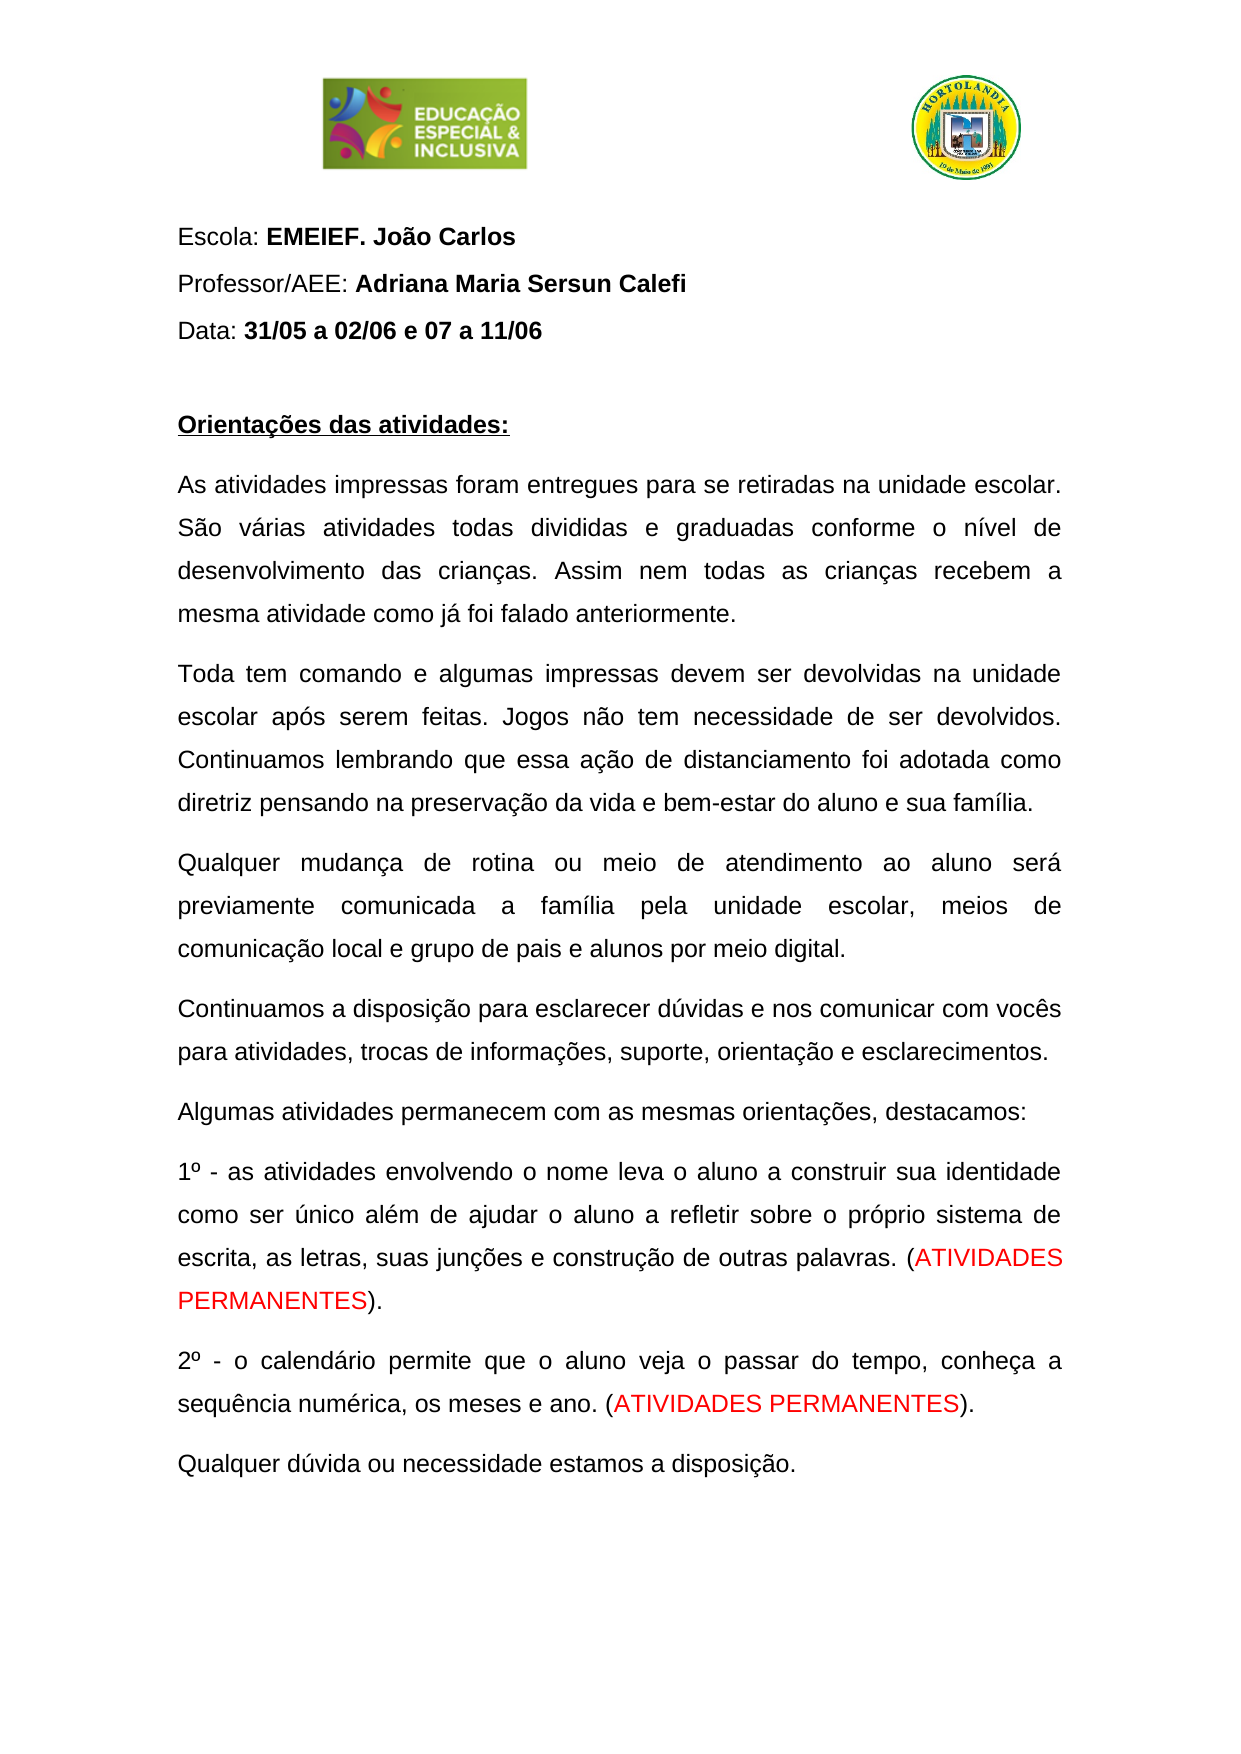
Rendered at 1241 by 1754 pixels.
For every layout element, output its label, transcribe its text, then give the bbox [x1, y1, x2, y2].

text Escola: EMEIEF. João Carlos [177, 222, 1063, 250]
picture [316, 73, 550, 176]
text 1º - as atividades envolvendo o nome leva o aluno a construir sua identidade como ser único além de ajudar o aluno a refletir sobre o próprio sistema de escrita, as letras, suas junções e construção de outras palavras. (ATIVIDADES PERMANENTES). [177, 1157, 1063, 1315]
text Data: 31/05 a 02/06 e 07 a 11/06 [177, 316, 1063, 344]
text As atividades impressas foram entregues para se retiradas na unidade escolar. São várias atividades todas divididas e graduadas conforme o nível de desenvolvimento das crianças. Assim nem todas as crianças recebem a mesma atividade como já foi falado anteriormente. [177, 470, 1063, 628]
text Orientações das atividades: [177, 410, 1063, 439]
text 2º - o calendário permite que o aluno veja o passar do tempo, conheça a sequência numérica, os meses e ano. (ATIVIDADES PERMANENTES). [177, 1346, 1063, 1418]
text Qualquer mudança de rotina ou meio de atendimento ao aluno será previamente comunicada a família pela unidade escolar, meios de comunicação local e grupo de pais e alunos por meio digital. [177, 848, 1063, 963]
text Continuamos a disposição para esclarecer dúvidas e nos comunicar com vocês para atividades, trocas de informações, suporte, orientação e esclarecimentos. [177, 994, 1063, 1066]
text Toda tem comando e algumas impressas devem ser devolvidas na unidade escolar após serem feitas. Jogos não tem necessidade de ser devolvidos. Continuamos lembrando que essa ação de distanciamento foi adotada como diretriz pensando na preservação da vida e bem-estar do aluno e sua família. [177, 659, 1063, 817]
text Qualquer dúvida ou necessidade estamos a disposição. [177, 1449, 1063, 1478]
text Professor/AEE: Adriana Maria Sersun Calefi [177, 269, 1063, 297]
text Algumas atividades permanecem com as mesmas orientações, destacamos: [177, 1097, 1063, 1126]
picture [911, 75, 1021, 180]
